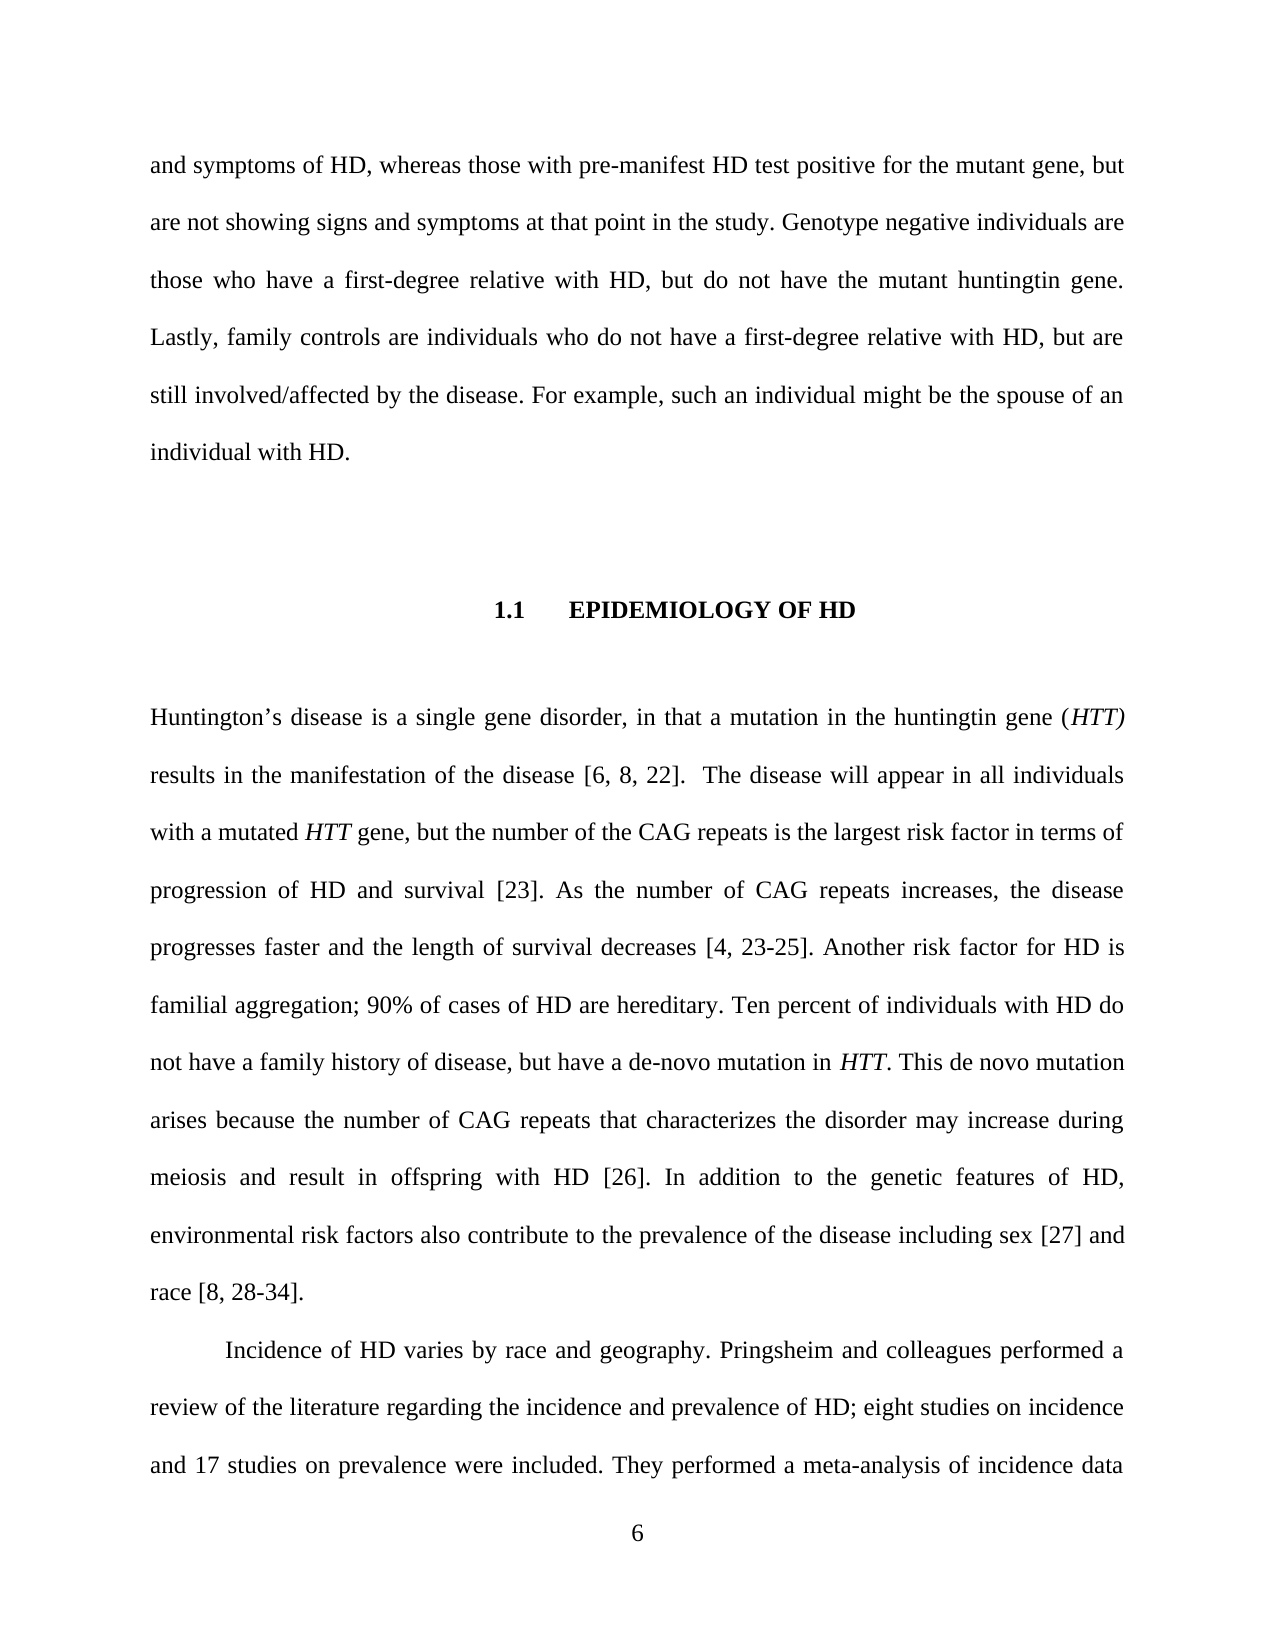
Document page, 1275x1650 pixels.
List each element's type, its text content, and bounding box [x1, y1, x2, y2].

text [150, 150, 1125, 466]
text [150, 1335, 1125, 1479]
subtitle Epidemiology of HD [150, 595, 1125, 624]
text Huntington’s disease is a single gene disorder, in that a mutation in the huntingtin gene (HTT) results in the manifestation of the disease [6, 8, 22]. The disease will appear in all individuals with a mutated HTT gene, but the number of the CAG repeats is the largest risk factor in terms of progression of HD and survival [23]. As the number of CAG repeats increases, the disease progresses faster and the length of survival decreases [4, 23-25]. Another risk factor for HD is familial aggregation; 90% of cases of HD are hereditary. Ten percent of individuals with HD do not have a family history of disease, but have a de-novo mutation in HTT. This de novo mutation arises because the number of CAG repeats that characterizes the disorder may increase during meiosis and result in offspring with HD [26]. In addition to the genetic features of HD, environmental risk factors also contribute to the prevalence of the disease including sex [27] and race [8, 28-34]. [150, 702, 1125, 1306]
